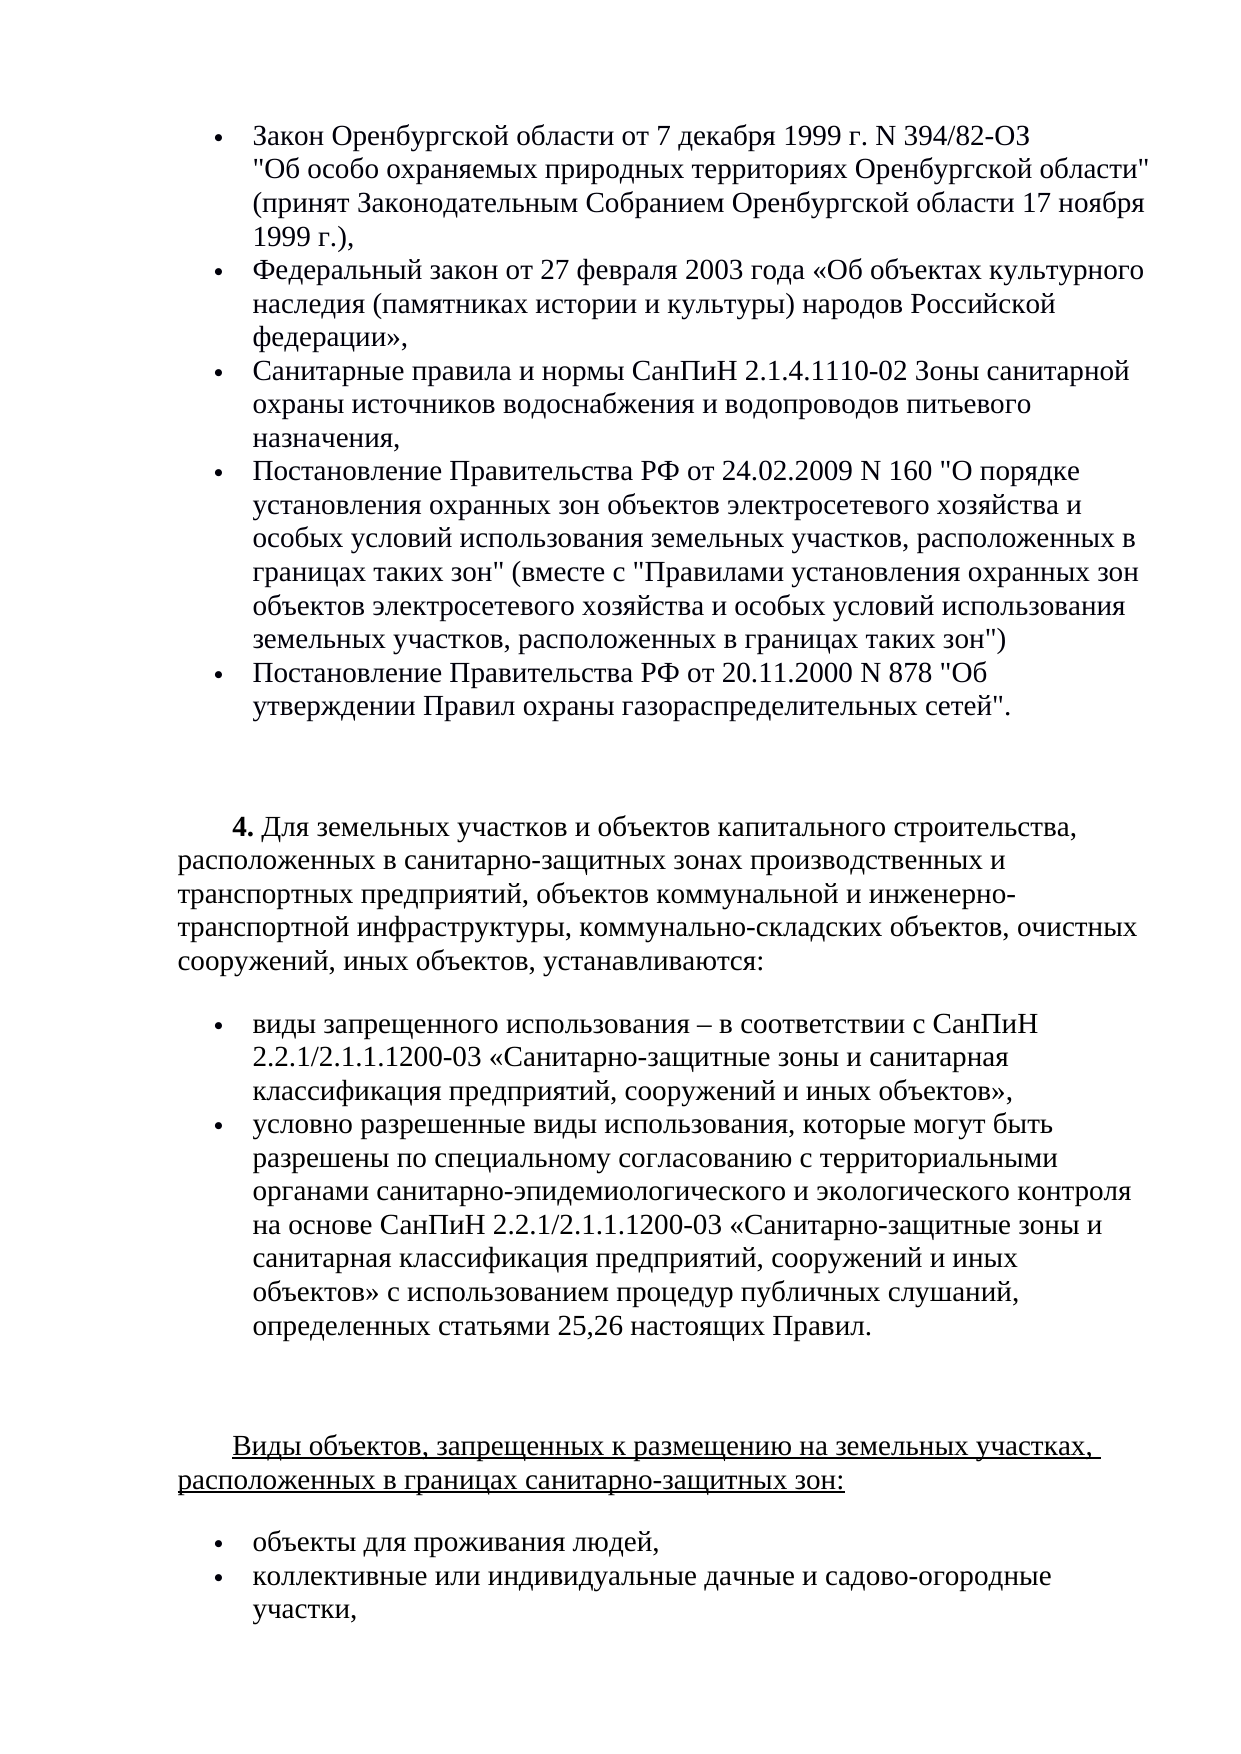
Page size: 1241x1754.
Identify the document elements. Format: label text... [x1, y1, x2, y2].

text Виды объектов, запрещенных к размещению на земельных участках, расположенных в границах санитарно-защитных зон: [177, 1428, 1152, 1495]
list Федеральный закон от 27 февраля 2003 года «Об объектах культурного наследия (памятниках истории и культуры) народов Российской федерации», [215, 252, 1152, 353]
list Постановление Правительства РФ от 20.11.2000 N 878 "Об утверждении Правил охраны газораспределительных сетей". [215, 655, 1152, 722]
list объекты для проживания людей, [215, 1524, 1152, 1558]
list Санитарные правила и нормы СанПиН 2.1.4.1110-02 Зоны санитарной охраны источников водоснабжения и водопроводов питьевого назначения, [215, 353, 1152, 453]
list коллективные или индивидуальные дачные и садово-огородные участки, [215, 1558, 1152, 1625]
list Постановление Правительства РФ от 24.02.2009 N 160 "О порядке установления охранных зон объектов электросетевого хозяйства и особых условий использования земельных участков, расположенных в границах таких зон" (вместе с "Правилами установления охранных зон объектов электросетевого хозяйства и особых условий использования земельных участков, расположенных в границах таких зон") [215, 453, 1152, 655]
list условно разрешенные виды использования, которые могут быть разрешены по специальному согласованию с территориальными органами санитарно-эпидемиологического и экологического контроля на основе СанПиН 2.2.1/2.1.1.1200-03 «Санитарно-защитные зоны и санитарная классификация предприятий, сооружений и иных объектов» с использованием процедур публичных слушаний, определенных статьями 25,26 настоящих Правил. [215, 1106, 1152, 1341]
text 4. Для земельных участков и объектов капитального строительства, расположенных в санитарно-защитных зонах производственных и транспортных предприятий, объектов коммунальной и инженерно-транспортной инфраструктуры, коммунально-складских объектов, очистных сооружений, иных объектов, устанавливаются: [177, 809, 1152, 977]
list Закон Оренбургской области от 7 декабря 1999 г. N 394/82-ОЗ "Об особо охраняемых природных территориях Оренбургской области" (принят Законодательным Собранием Оренбургской области 17 ноября 1999 г.), [215, 118, 1152, 252]
list виды запрещенного использования – в соответствии с СанПиН 2.2.1/2.1.1.1200-03 «Санитарно-защитные зоны и санитарная классификация предприятий, сооружений и иных объектов», [215, 1006, 1152, 1106]
